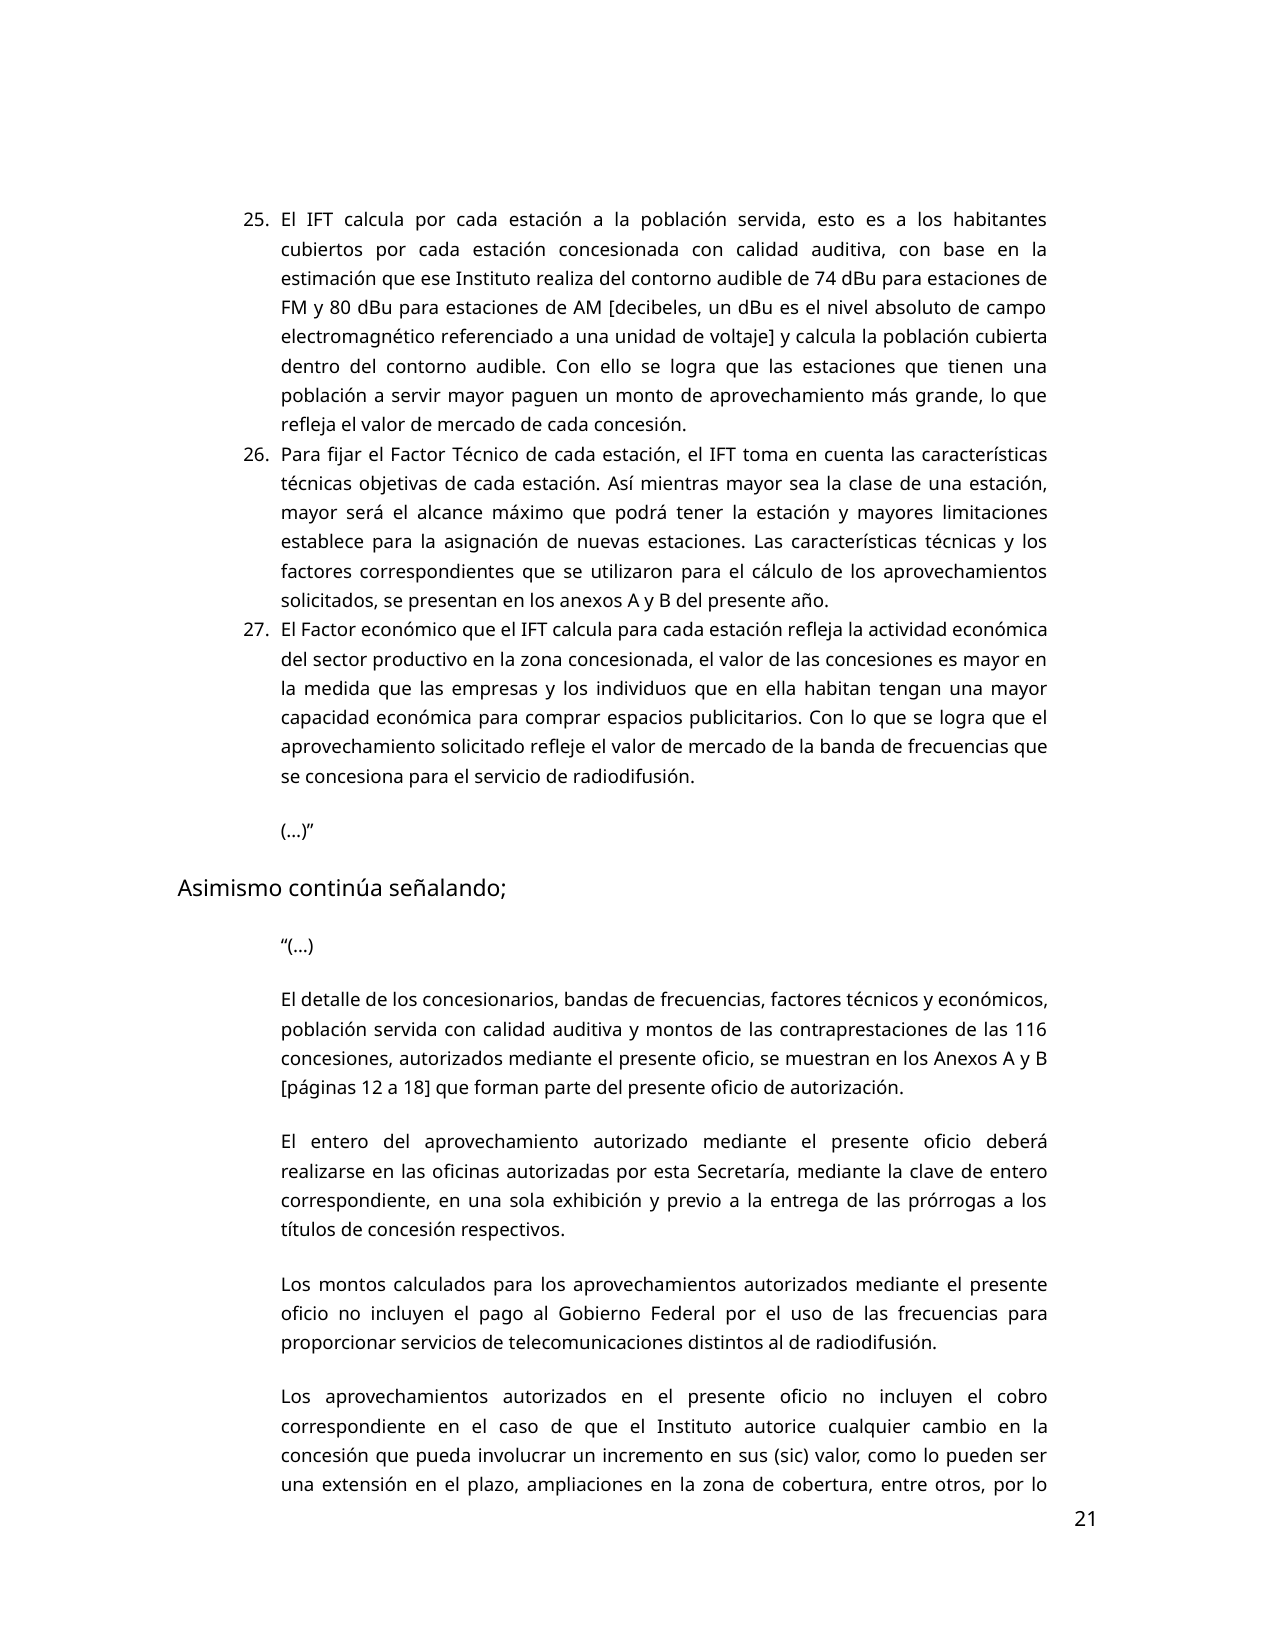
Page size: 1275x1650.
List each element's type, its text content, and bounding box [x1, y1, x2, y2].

text Los montos calculados para los aprovechamientos autorizados mediante el presente oficio no incluyen el pago al Gobierno Federal por el uso de las frecuencias para proporcionar servicios de telecomunicaciones distintos al de radiodifusión. [281, 1271, 1048, 1355]
text “(…) [281, 932, 1048, 958]
text El detalle de los concesionarios, bandas de frecuencias, factores técnicos y económicos, población servida con calidad auditiva y montos de las contraprestaciones de las 116 concesiones, autorizados mediante el presente oficio, se muestran en los Anexos A y B [páginas 12 a 18] que forman parte del presente oficio de autorización. [281, 987, 1048, 1100]
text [281, 1384, 1048, 1497]
text Asimismo continúa señalando; [177, 871, 1048, 903]
text (…)” [281, 817, 1048, 843]
list Para fijar el Factor Técnico de cada estación, el IFT toma en cuenta las características técnicas objetivas de cada estación. Así mientras mayor sea la clase de una estación, mayor será el alcance máximo que podrá tener la estación y mayores limitaciones establece para la asignación de nuevas estaciones. Las características técnicas y los factores correspondientes que se utilizaron para el cálculo de los aprovechamientos solicitados, se presentan en los anexos A y B del presente año. [243, 441, 1048, 613]
list El Factor económico que el IFT calcula para cada estación refleja la actividad económica del sector productivo en la zona concesionada, el valor de las concesiones es mayor en la medida que las empresas y los individuos que en ella habitan tengan una mayor capacidad económica para comprar espacios publicitarios. Con lo que se logra que el aprovechamiento solicitado refleje el valor de mercado de la banda de frecuencias que se concesiona para el servicio de radiodifusión. [243, 617, 1048, 788]
list El IFT calcula por cada estación a la población servida, esto es a los habitantes cubiertos por cada estación concesionada con calidad auditiva, con base en la estimación que ese Instituto realiza del contorno audible de 74 dBu para estaciones de FM y 80 dBu para estaciones de AM [decibeles, un dBu es el nivel absoluto de campo electromagnético referenciado a una unidad de voltaje] y calcula la población cubierta dentro del contorno audible. Con ello se logra que las estaciones que tienen una población a servir mayor paguen un monto de aprovechamiento más grande, lo que refleja el valor de mercado de cada concesión. [243, 207, 1048, 437]
text El entero del aprovechamiento autorizado mediante el presente oficio deberá realizarse en las oficinas autorizadas por esta Secretaría, mediante la clave de entero correspondiente, en una sola exhibición y previo a la entrega de las prórrogas a los títulos de concesión respectivos. [281, 1129, 1048, 1242]
